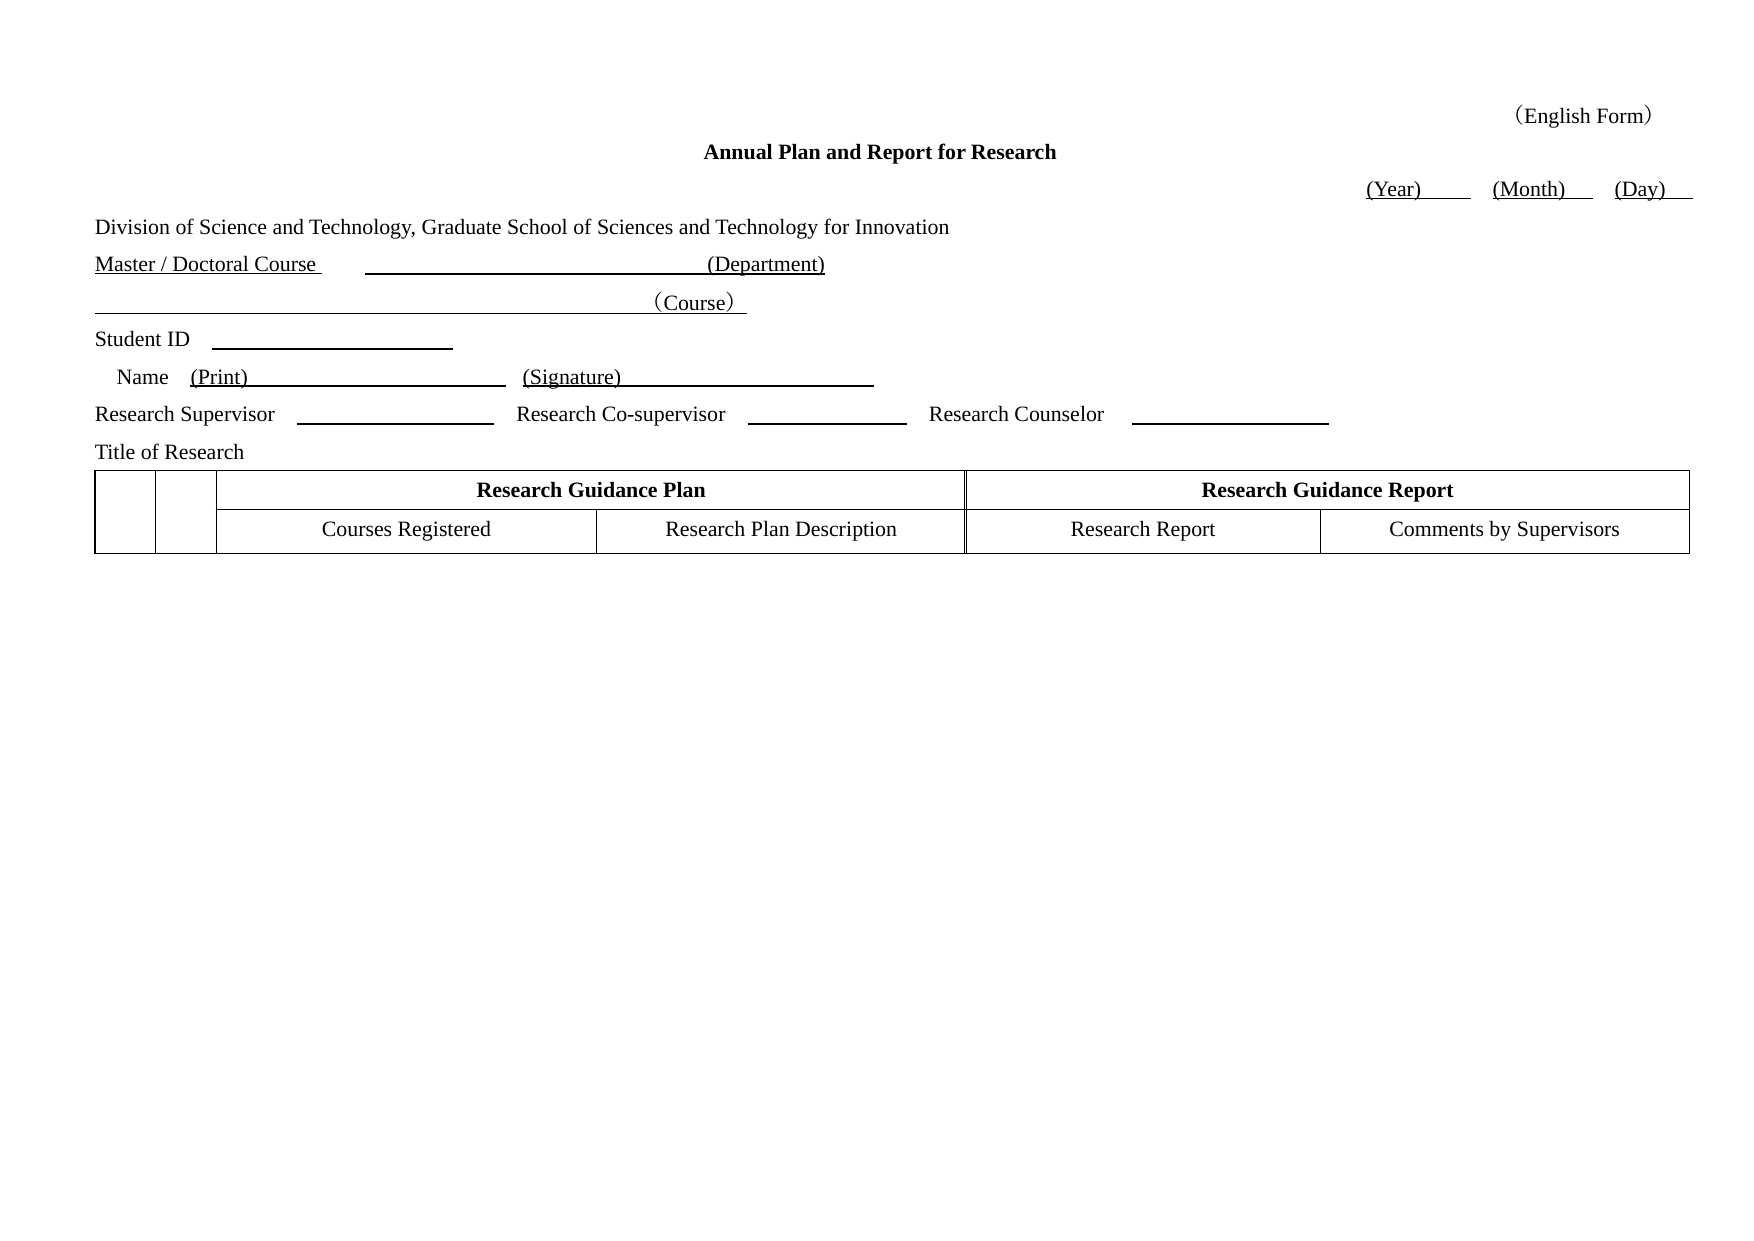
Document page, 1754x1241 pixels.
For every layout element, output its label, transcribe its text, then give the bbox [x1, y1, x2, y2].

text Research Supervisor Research Co-supervisor Research Counselor [94, 395, 1665, 433]
table_cell Research Plan Description [597, 510, 964, 553]
text Title of Research [94, 433, 1665, 470]
text Annual Plan and Report for Research [94, 133, 1665, 170]
table_header [156, 471, 216, 553]
table_header Research Guidance Report [967, 471, 1689, 509]
text （Course） [94, 283, 1665, 320]
table_header [96, 471, 155, 553]
text Student ID [94, 320, 1665, 358]
text Division of Science and Technology, Graduate School of Sciences and Technology for Innovation [94, 208, 1665, 245]
text Master / Doctoral Course (Department) [94, 245, 1665, 283]
table_cell Comments by Supervisors [1321, 510, 1689, 553]
table_header Research Guidance Plan [217, 471, 964, 509]
text Name (Print) (Signature) [116, 358, 1665, 395]
table_cell Research Report [967, 510, 1320, 553]
text (Year) (Month) (Day) [94, 170, 1665, 208]
table_cell Courses Registered [217, 510, 596, 553]
text （English Form） [94, 95, 1665, 133]
